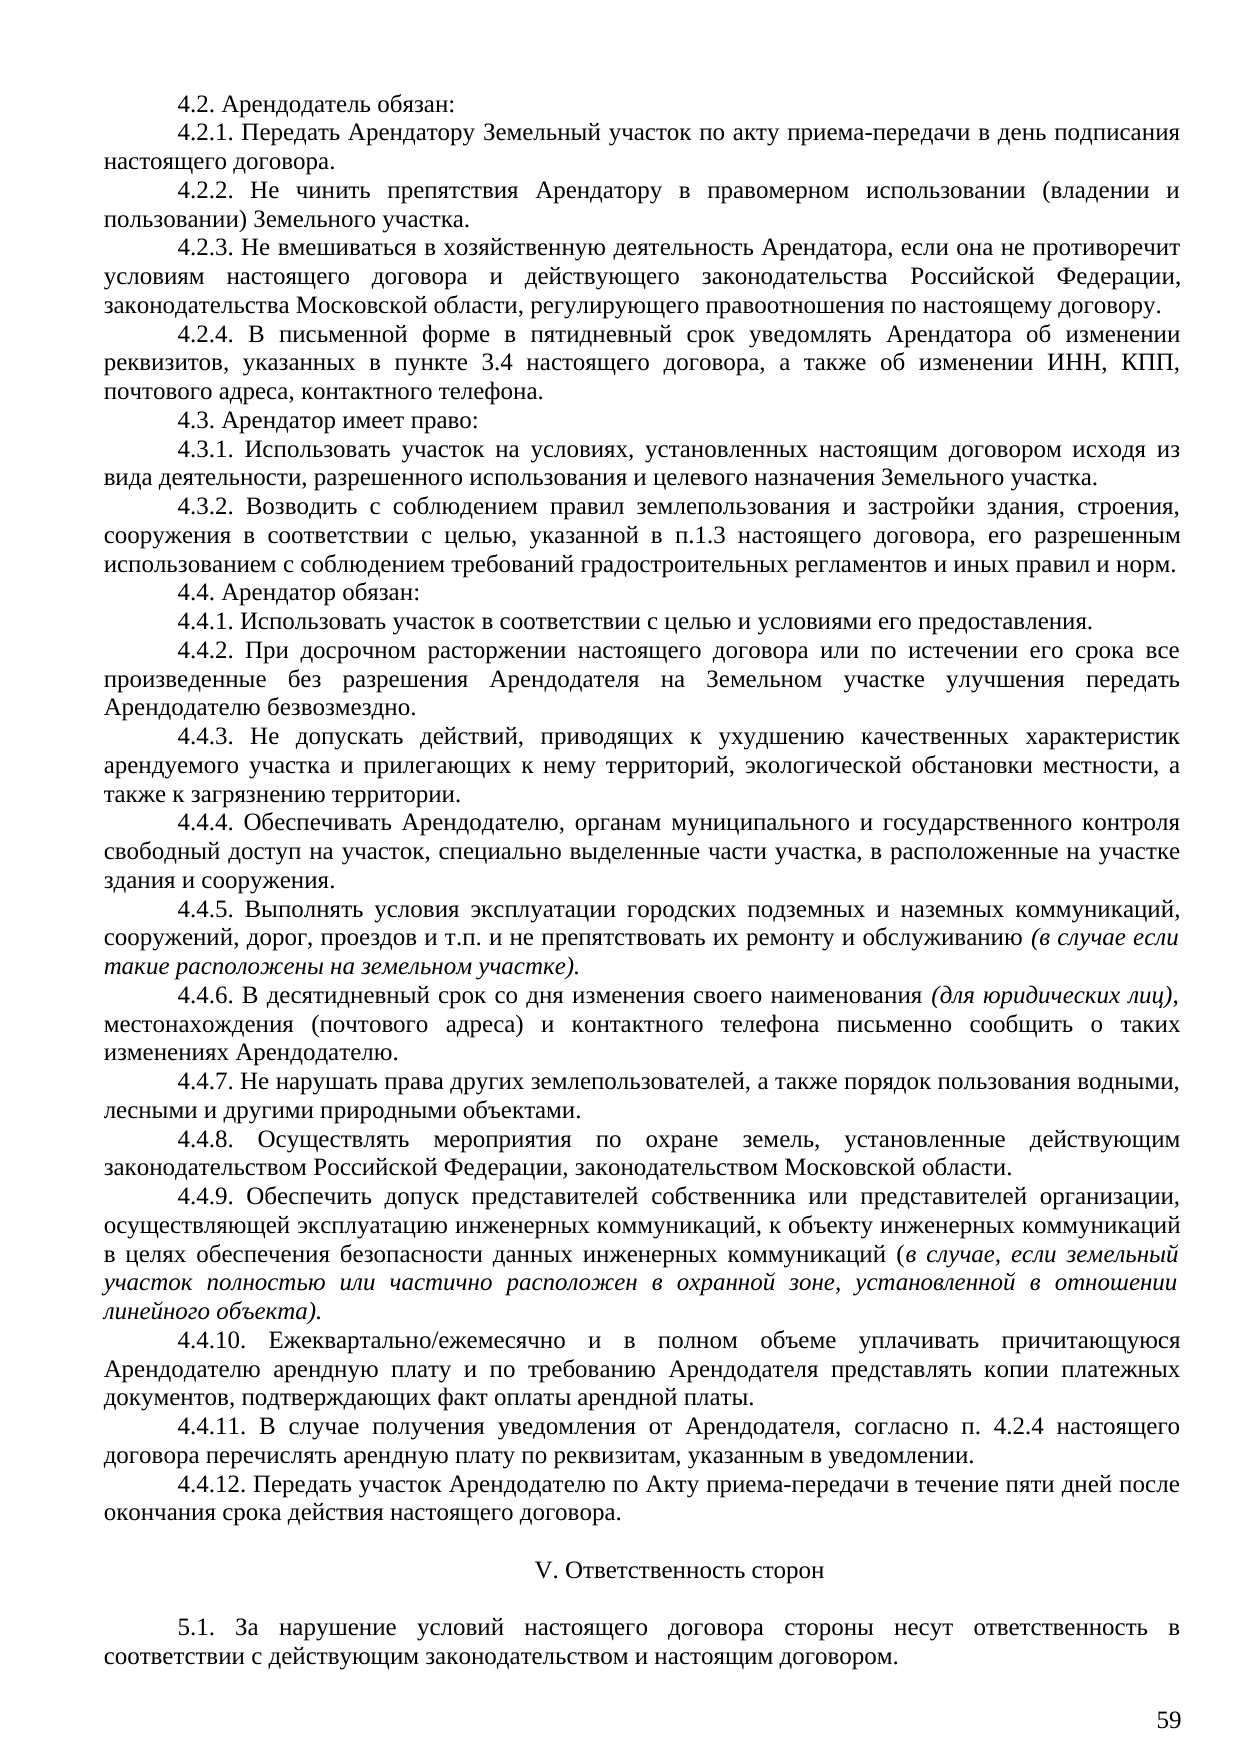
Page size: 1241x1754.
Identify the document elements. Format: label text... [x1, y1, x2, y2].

text 4.4.5. Выполнять условия эксплуатации городских подземных и наземных коммуникаций, сооружений, дорог, проездов и т.п. и не препятствовать их ремонту и обслуживанию (в случае если такие расположены на земельном участке). [103, 894, 1181, 980]
text 4.2. Арендодатель обязан: [103, 89, 1181, 117]
text 4.3.2. Возводить с соблюдением правил землепользования и застройки здания, строения, сооружения в соответствии с целью, указанной в п.1.3 настоящего договора, его разрешенным использованием с соблюдением требований градостроительных регламентов и иных правил и норм. [103, 491, 1181, 577]
text 4.4.10. Ежеквартально/ежемесячно и в полном объеме уплачивать причитающуюся Арендодателю арендную плату и по требованию Арендодателя представлять копии платежных документов, подтверждающих факт оплаты арендной платы. [103, 1325, 1181, 1411]
text 4.4. Арендатор обязан: [103, 577, 1181, 606]
text 4.4.1. Использовать участок в соответствии с целью и условиями его предоставления. [103, 606, 1181, 635]
text 4.4.8. Осуществлять мероприятия по охране земель, установленные действующим законодательством Российской Федерации, законодательством Московской области. [103, 1124, 1181, 1181]
text 4.4.12. Передать участок Арендодателю по Акту приема-передачи в течение пяти дней после окончания срока действия настоящего договора. [103, 1469, 1181, 1526]
text 4.2.2. Не чинить препятствия Арендатору в правомерном использовании (владении и пользовании) Земельного участка. [103, 175, 1181, 232]
text 4.4.3. Не допускать действий, приводящих к ухудшению качественных характеристик арендуемого участка и прилегающих к нему территорий, экологической обстановки местности, а также к загрязнению территории. [103, 721, 1181, 807]
text 5.1. За нарушение условий настоящего договора стороны несут ответственность в соответствии с действующим законодательством и настоящим договором. [103, 1612, 1181, 1670]
text 4.2.3. Не вмешиваться в хозяйственную деятельность Арендатора, если она не противоречит условиям настоящего договора и действующего законодательства Российской Федерации, законодательства Московской области, регулирующего правоотношения по настоящему договору. [103, 232, 1181, 319]
text 4.4.6. В десятидневный срок со дня изменения своего наименования (для юридических лиц), местонахождения (почтового адреса) и контактного телефона письменно сообщить о таких изменениях Арендодателю. [103, 980, 1181, 1066]
text 4.3. Арендатор имеет право: [103, 405, 1181, 434]
text 4.4.2. При досрочном расторжении настоящего договора или по истечении его срока все произведенные без разрешения Арендодателя на Земельном участке улучшения передать Арендодателю безвозмездно. [103, 635, 1181, 721]
text 4.2.4. В письменной форме в пятидневный срок уведомлять Арендатора об изменении реквизитов, указанных в пункте 3.4 настоящего договора, а также об изменении ИНН, КПП, почтового адреса, контактного телефона. [103, 319, 1181, 405]
text 4.4.7. Не нарушать права других землепользователей, а также порядок пользования водными, лесными и другими природными объектами. [103, 1066, 1181, 1124]
text 4.4.11. В случае получения уведомления от Арендодателя, согласно п. 4.2.4 настоящего договора перечислять арендную плату по реквизитам, указанным в уведомлении. [103, 1411, 1181, 1469]
text 4.4.9. Обеспечить допуск представителей собственника или представителей организации, осуществляющей эксплуатацию инженерных коммуникаций, к объекту инженерных коммуникаций в целях обеспечения безопасности данных инженерных коммуникаций (в случае, если земельный участок полностью или частично расположен в охранной зоне, установленной в отношении линейного объекта). [103, 1181, 1181, 1325]
text 4.2.1. Передать Арендатору Земельный участок по акту приема-передачи в день подписания настоящего договора. [103, 117, 1181, 175]
text 4.4.4. Обеспечивать Арендодателю, органам муниципального и государственного контроля свободный доступ на участок, специально выделенные части участка, в расположенные на участке здания и сооружения. [103, 807, 1181, 894]
text 4.3.1. Использовать участок на условиях, установленных настоящим договором исходя из вида деятельности, разрешенного использования и целевого назначения Земельного участка. [103, 434, 1181, 491]
text V. Ответственность сторон [103, 1555, 1181, 1584]
